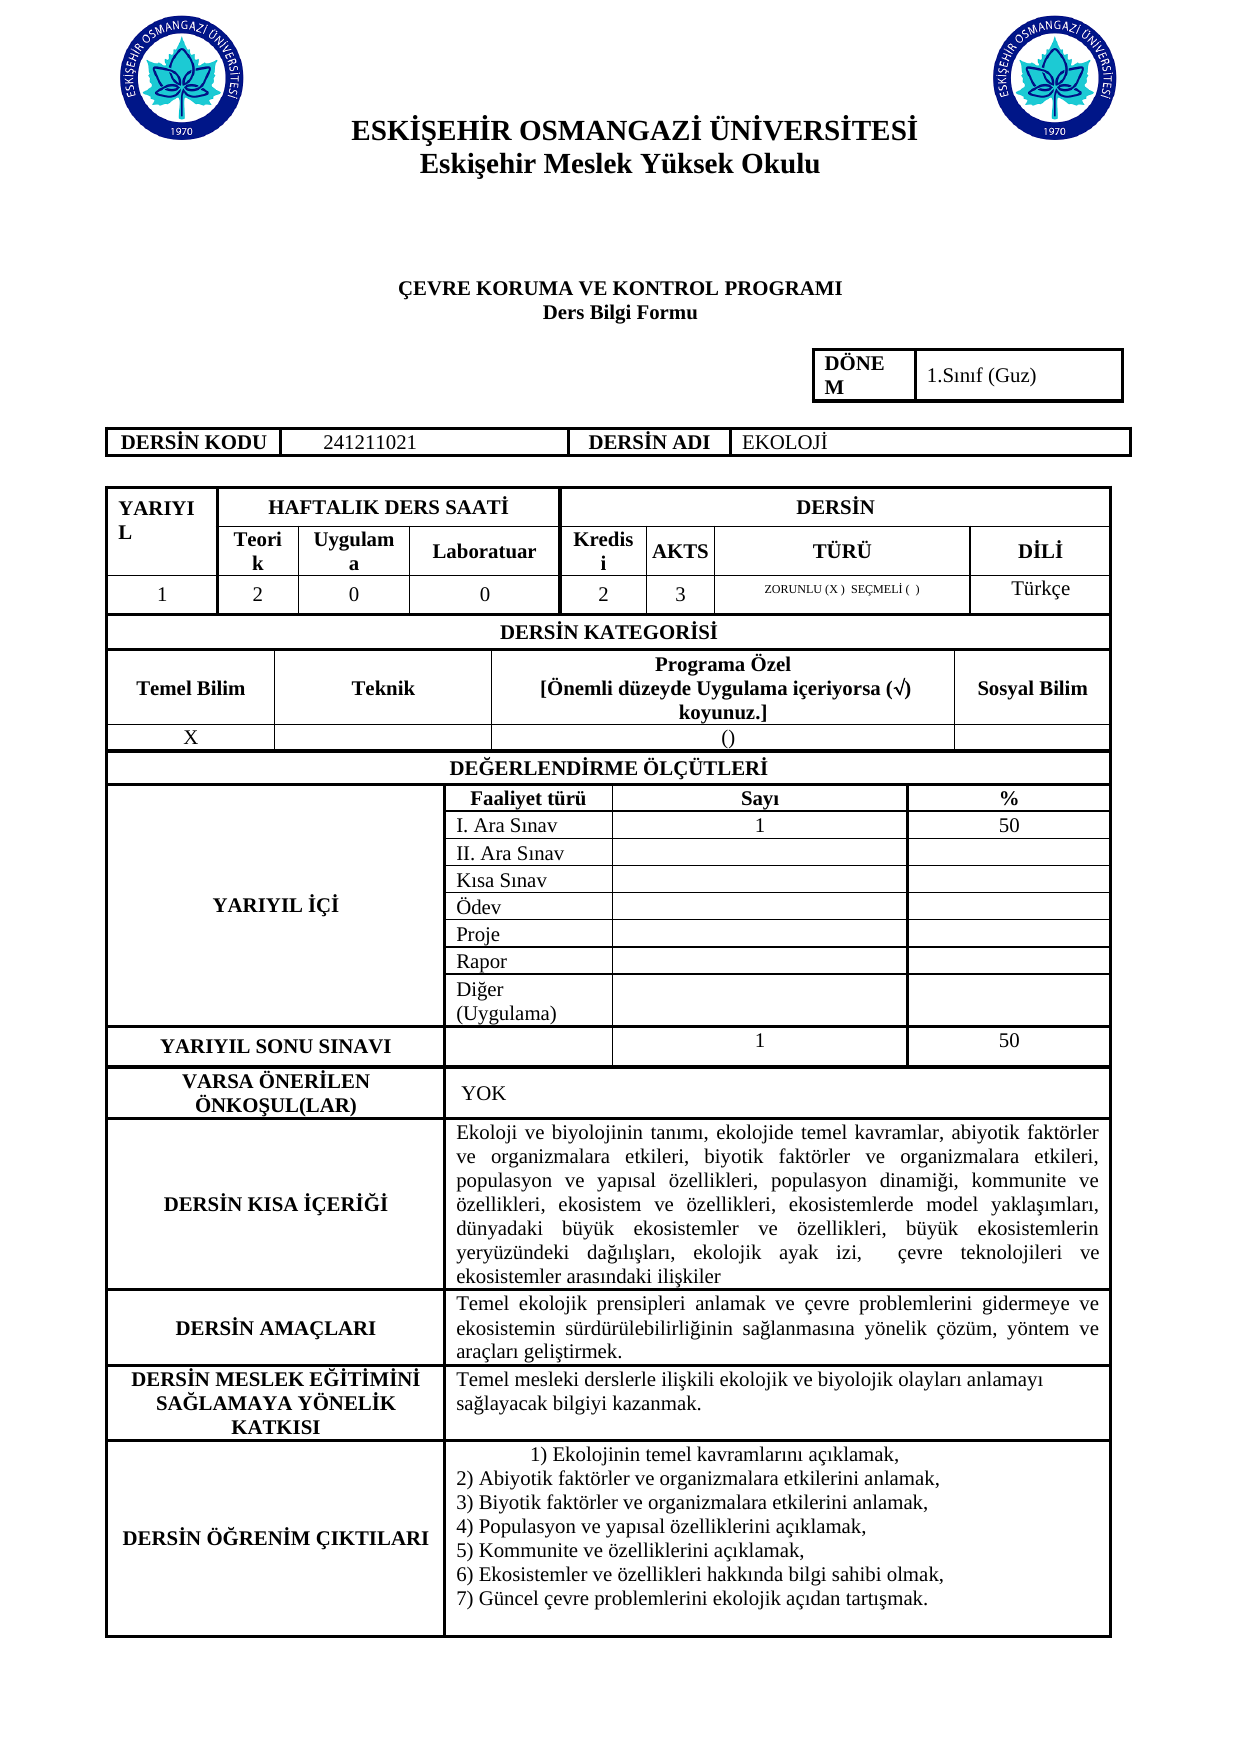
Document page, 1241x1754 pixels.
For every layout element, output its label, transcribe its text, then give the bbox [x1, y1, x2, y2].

table_cell YOK [446, 1069, 1109, 1117]
table_cell DERSİN ÖĞRENİM ÇIKTILARI [108, 1442, 443, 1634]
table_cell Kredisi [562, 527, 646, 575]
table_cell Temel mesleki derslerle ilişkili ekolojik ve biyolojik olayları anlamayı sağlayacak bilgiyi kazanmak. [446, 1367, 1109, 1439]
text Ders Bilgi Formu [118, 300, 1122, 324]
table_cell 2 [562, 576, 646, 613]
table_cell Teknik [275, 651, 491, 724]
table_header YARIYIL [108, 489, 216, 575]
table_cell Programa Özel [Önemli düzeyde Uygulama içeriyorsa () koyunuz.] [492, 651, 954, 724]
picture [118, 14, 245, 140]
table_header 1.Sınıf (Guz) [917, 351, 1121, 399]
table_cell [909, 975, 1109, 1024]
table_cell 3 [647, 576, 714, 613]
table_cell Teorik [219, 527, 298, 575]
table_cell 2 [219, 576, 298, 613]
text ÇEVRE KORUMA VE KONTROL PROGRAMI [118, 276, 1122, 300]
table_cell DERSİN KATEGORİSİ [108, 616, 1109, 648]
table_cell [613, 839, 906, 864]
table_cell [955, 725, 1109, 749]
table_cell Ödev [446, 893, 612, 919]
table_cell DERSİN KISA İÇERİĞİ [108, 1120, 443, 1288]
table_cell [613, 975, 906, 1024]
table_cell Rapor [446, 948, 612, 973]
table_cell Temel Bilim [108, 651, 274, 724]
table_cell DEĞERLENDİRME ÖLÇÜTLERİ [108, 753, 1109, 783]
table_cell VARSA ÖNERİLEN ÖNKOŞUL(LAR) [108, 1069, 443, 1117]
table_cell 1) Ekolojinin temel kavramlarını açıklamak, 2) Abiyotik faktörler ve organizmalara etkilerini anlamak, 3) Biyotik faktörler ve organizmalara etkilerini anlamak, 4) Populasyon ve yapısal özelliklerini açıklamak, 5) Kommunite ve özelliklerini açıklamak, 6) Ekosistemler ve özellikleri hakkında bilgi sahibi olmak, 7) Güncel çevre problemlerini ekolojik açıdan tartışmak. [446, 1442, 1109, 1634]
table_cell DERSİN MESLEK EĞİTİMİNİ SAĞLAMAYA YÖNELİK KATKISI [108, 1367, 443, 1439]
table_cell Temel ekolojik prensipleri anlamak ve çevre problemlerini gidermeye ve ekosistemin sürdürülebilirliğinin sağlanmasına yönelik çözüm, yöntem ve araçları geliştirmek. [446, 1291, 1109, 1363]
table_cell 1 [613, 1028, 906, 1065]
table_cell 0 [299, 576, 409, 613]
table_cell Diğer (Uygulama) [446, 975, 612, 1024]
table_cell [909, 920, 1109, 946]
table_cell 50 [909, 812, 1109, 837]
table_cell () [492, 725, 954, 749]
table_cell YARIYIL SONU SINAVI [108, 1028, 443, 1065]
table_cell YARIYIL İÇİ [108, 786, 443, 1024]
picture [991, 14, 1118, 140]
table_cell TÜRÜ [715, 527, 969, 575]
table_cell [613, 948, 906, 973]
table_cell % [909, 786, 1109, 810]
table_header DERSİN [562, 489, 1109, 526]
table_cell 0 [410, 576, 558, 613]
table_cell 1 [613, 812, 906, 837]
table_cell Laboratuar [410, 527, 558, 575]
table_cell I. Ara Sınav [446, 812, 612, 837]
table_cell [909, 948, 1109, 973]
table_header DERSİN ADI [570, 430, 729, 454]
table_cell [909, 839, 1109, 864]
table_cell X [108, 725, 274, 749]
table_cell Türkçe [971, 576, 1109, 613]
table_cell ZORUNLU (X ) SEÇMELİ ( ) [715, 576, 969, 613]
table_cell Kısa Sınav [446, 866, 612, 892]
table_cell DİLİ [971, 527, 1109, 575]
table_cell Sayı [613, 786, 906, 810]
table_header DÖNEM [815, 351, 914, 399]
table_cell [613, 893, 906, 919]
table_cell II. Ara Sınav [446, 839, 612, 864]
table_cell Uygulama [299, 527, 409, 575]
table_header DERSİN KODU [108, 430, 279, 454]
table_cell [613, 866, 906, 892]
table_cell 50 [909, 1028, 1109, 1065]
table_cell Ekoloji ve biyolojinin tanımı, ekolojide temel kavramlar, abiyotik faktörler ve organizmalara etkileri, biyotik faktörler ve organizmalara etkileri, populasyon ve yapısal özellikleri, populasyon dinamiği, kommunite ve özellikleri, ekosistem ve özellikleri, ekosistemlerde model yaklaşımları, dünyadaki büyük ekosistemler ve özellikleri, büyük ekosistemlerin yeryüzündeki dağılışları, ekolojik ayak izi, çevre teknolojileri ve ekosistemler arasındaki ilişkiler [446, 1120, 1109, 1288]
table_header EKOLOJİ [732, 430, 1129, 454]
table_cell [909, 893, 1109, 919]
table_cell Proje [446, 920, 612, 946]
table_cell Faaliyet türü [446, 786, 612, 810]
table_cell [275, 725, 491, 749]
table_header HAFTALIK DERS SAATİ [219, 489, 558, 526]
table_cell 1 [108, 576, 216, 613]
table_cell [446, 1028, 612, 1065]
table_cell [909, 866, 1109, 892]
table_cell [613, 920, 906, 946]
table_cell AKTS [647, 527, 714, 575]
table_cell Sosyal Bilim [955, 651, 1109, 724]
table_cell DERSİN AMAÇLARI [108, 1291, 443, 1363]
table_header 241211021 [282, 430, 567, 454]
